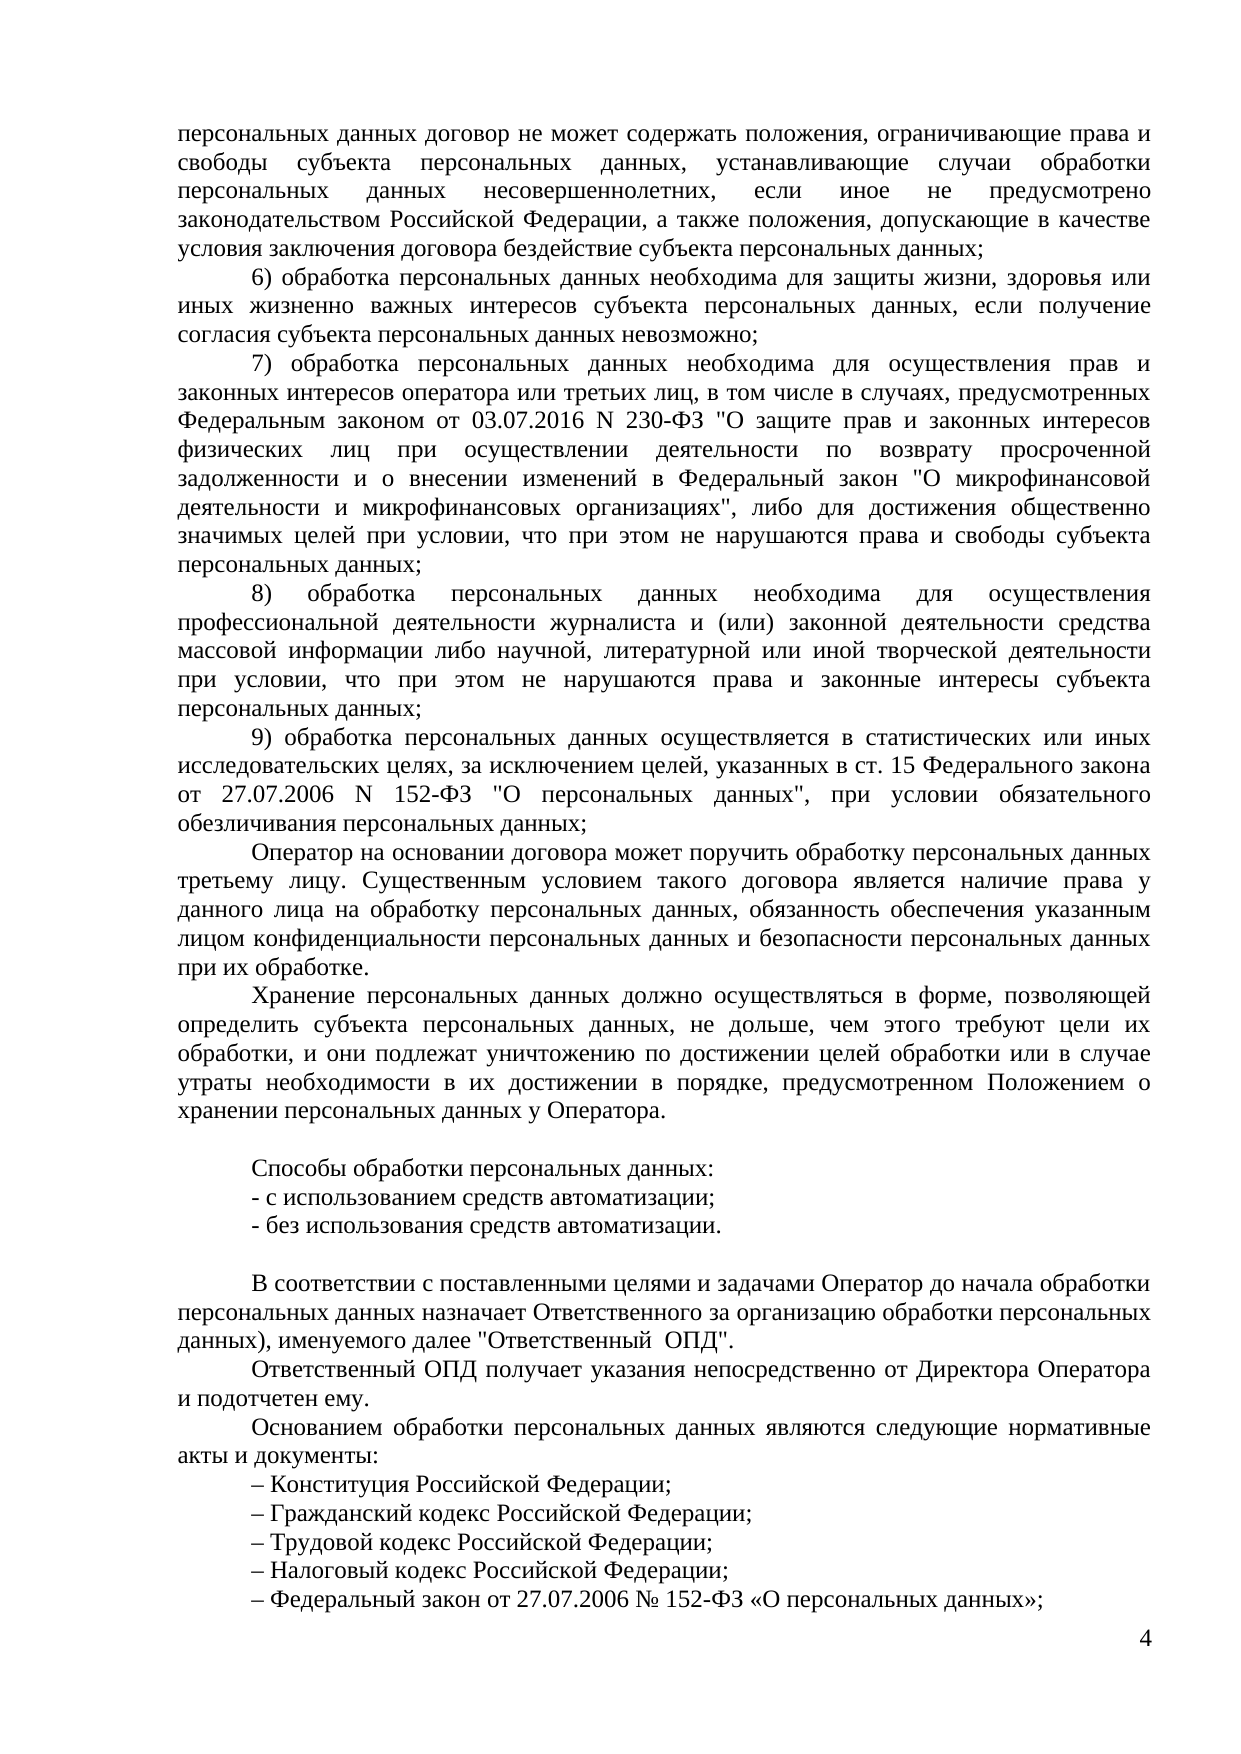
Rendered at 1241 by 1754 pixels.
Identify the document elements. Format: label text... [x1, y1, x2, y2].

text Способы обработки персональных данных: [177, 1153, 1152, 1182]
text 8) обработка персональных данных необходима для осуществления профессиональной деятельности журналиста и (или) законной деятельности средства массовой информации либо научной, литературной или иной творческой деятельности при условии, что при этом не нарушаются права и законные интересы субъекта персональных данных; [177, 578, 1152, 722]
text 7) обработка персональных данных необходима для осуществления прав и законных интересов оператора или третьих лиц, в том числе в случаях, предусмотренных Федеральным законом от 03.07.2016 N 230-ФЗ "О защите прав и законных интересов физических лиц при осуществлении деятельности по возврату просроченной задолженности и о внесении изменений в Федеральный закон "О микрофинансовой деятельности и микрофинансовых организациях", либо для достижения общественно значимых целей при условии, что при этом не нарушаются права и свободы субъекта персональных данных; [177, 348, 1152, 578]
text - с использованием средств автоматизации; [177, 1182, 1152, 1211]
text Оператор на основании договора может поручить обработку персональных данных третьему лицу. Существенным условием такого договора является наличие права у данного лица на обработку персональных данных, обязанность обеспечения указанным лицом конфиденциальности персональных данных и безопасности персональных данных при их обработке. [177, 837, 1152, 981]
text – Налоговый кодекс Российской Федерации; [177, 1556, 1152, 1584]
text 6) обработка персональных данных необходима для защиты жизни, здоровья или иных жизненно важных интересов субъекта персональных данных, если получение согласия субъекта персональных данных невозможно; [177, 262, 1152, 348]
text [177, 118, 1152, 262]
text Основанием обработки персональных данных являются следующие нормативные акты и документы: [177, 1412, 1152, 1469]
text – Трудовой кодекс Российской Федерации; [177, 1527, 1152, 1556]
text 9) обработка персональных данных осуществляется в статистических или иных исследовательских целях, за исключением целей, указанных в ст. 15 Федерального закона от 27.07.2006 N 152-ФЗ "О персональных данных", при условии обязательного обезличивания персональных данных; [177, 722, 1152, 837]
text – Федеральный закон от 27.07.2006 № 152-ФЗ «О персональных данных»; [177, 1584, 1152, 1613]
text – Гражданский кодекс Российской Федерации; [177, 1498, 1152, 1527]
text - без использования средств автоматизации. [177, 1211, 1152, 1239]
text Ответственный ОПД получает указания непосредственно от Директора Оператора и подотчетен ему. [177, 1354, 1152, 1412]
text – Конституция Российской Федерации; [177, 1469, 1152, 1498]
text Хранение персональных данных должно осуществляться в форме, позволяющей определить субъекта персональных данных, не дольше, чем этого требуют цели их обработки, и они подлежат уничтожению по достижении целей обработки или в случае утраты необходимости в их достижении в порядке, предусмотренном Положением о хранении персональных данных у Оператора. [177, 981, 1152, 1124]
text В соответствии с поставленными целями и задачами Оператор до начала обработки персональных данных назначает Ответственного за организацию обработки персональных данных), именуемого далее "Ответственный ОПД". [177, 1268, 1152, 1354]
